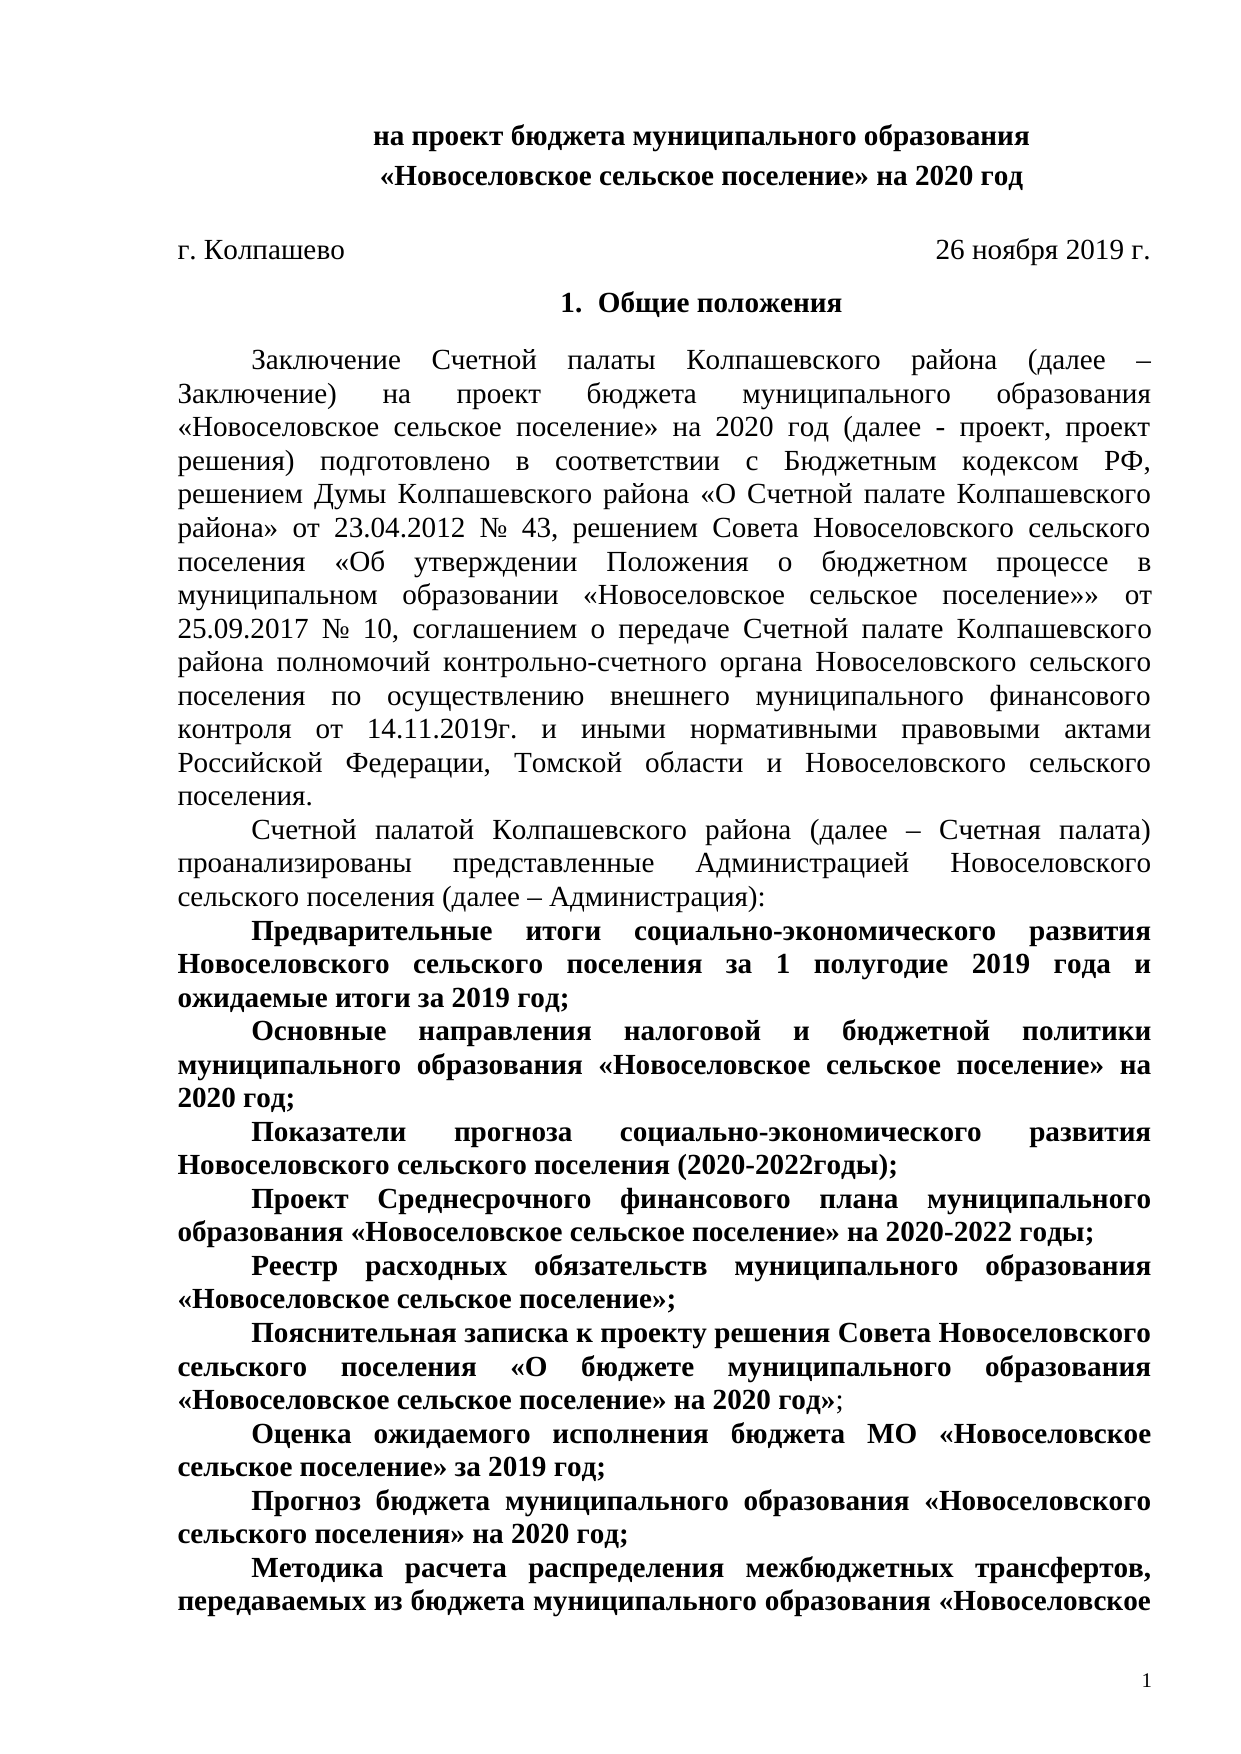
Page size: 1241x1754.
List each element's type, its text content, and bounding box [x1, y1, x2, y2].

text на проект бюджета муниципального образования [177, 118, 1152, 152]
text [177, 1550, 1152, 1617]
text Показатели прогноза социально-экономического развития Новоселовского сельского поселения (2020-2022годы); [177, 1114, 1152, 1181]
text Предварительные итоги социально-экономического развития Новоселовского сельского поселения за 1 полугодие 2019 года и ожидаемые итоги за 2019 год; [177, 913, 1152, 1013]
text Прогноз бюджета муниципального образования «Новоселовского сельского поселения» на 2020 год; [177, 1483, 1152, 1550]
text Пояснительная записка к проекту решения Совета Новоселовского сельского поселения «О бюджете муниципального образования «Новоселовское сельское поселение» на 2020 год»; [177, 1315, 1152, 1416]
text Проект Среднесрочного финансового плана муниципального образования «Новоселовское сельское поселение» на 2020-2022 годы; [177, 1181, 1152, 1248]
text «Новоселовское сельское поселение» на 2020 год [177, 158, 1152, 192]
text Основные направления налоговой и бюджетной политики муниципального образования «Новоселовское сельское поселение» на 2020 год; [177, 1013, 1152, 1114]
text г. Колпашево 26 ноября 2019 г. [177, 232, 1152, 266]
text Счетной палатой Колпашевского района (далее – Счетная палата) проанализированы представленные Администрацией Новоселовского сельского поселения (далее – Администрация): [177, 812, 1152, 913]
text Заключение Счетной палаты Колпашевского района (далее – Заключение) на проект бюджета муниципального образования «Новоселовское сельское поселение» на 2020 год (далее - проект, проект решения) подготовлено в соответствии с Бюджетным кодексом РФ, решением Думы Колпашевского района «О Счетной палате Колпашевского района» от 23.04.2012 № 43, решением Совета Новоселовского сельского поселения «Об утверждении Положения о бюджетном процессе в муниципальном образовании «Новоселовское сельское поселение»» от 25.09.2017 № 10, соглашением о передаче Счетной палате Колпашевского района полномочий контрольно-счетного органа Новоселовского сельского поселения по осуществлению внешнего муниципального финансового контроля от 14.11.2019г. и иными нормативными правовыми актами Российской Федерации, Томской области и Новоселовского сельского поселения. [177, 342, 1152, 812]
list Общие положения [251, 285, 1152, 318]
text Реестр расходных обязательств муниципального образования «Новоселовское сельское поселение»; [177, 1248, 1152, 1315]
text Оценка ожидаемого исполнения бюджета МО «Новоселовское сельское поселение» за 2019 год; [177, 1416, 1152, 1483]
